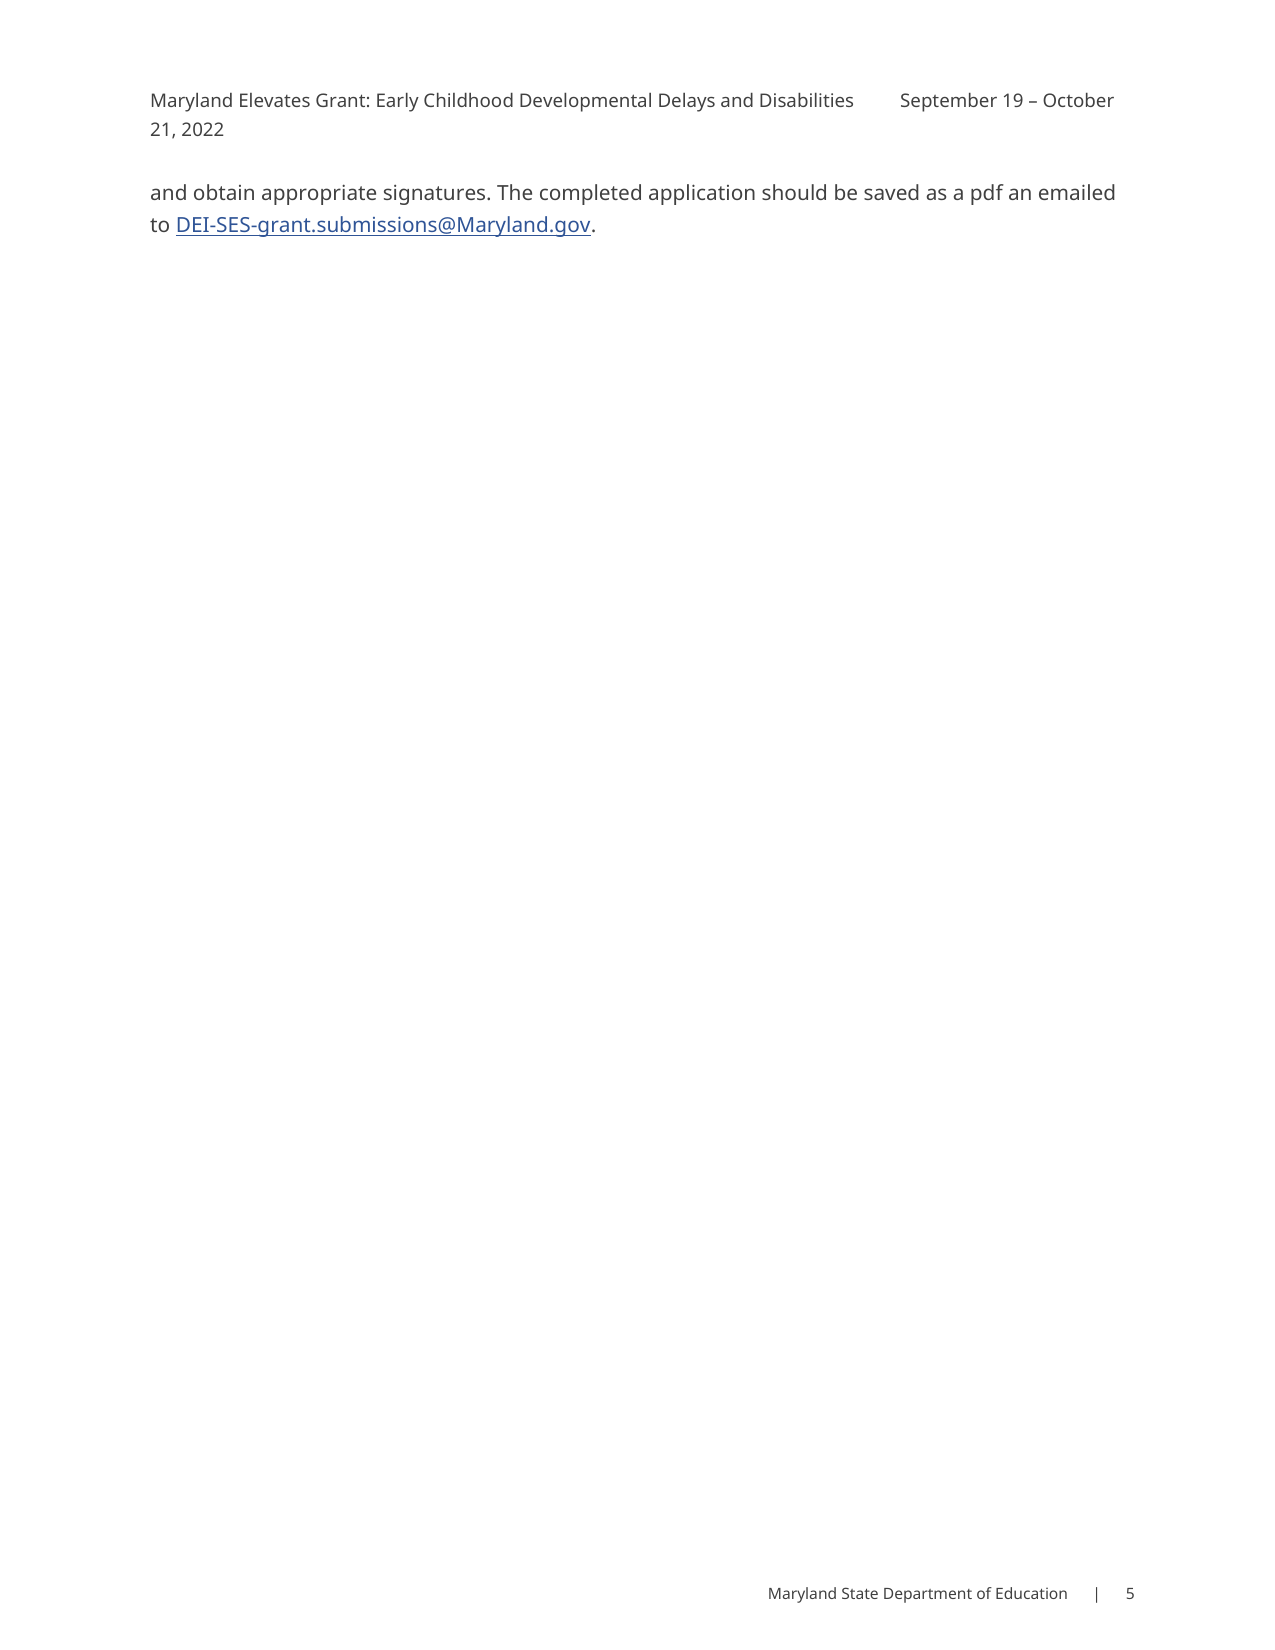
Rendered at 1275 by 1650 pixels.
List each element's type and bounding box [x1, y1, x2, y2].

text [150, 178, 1125, 239]
